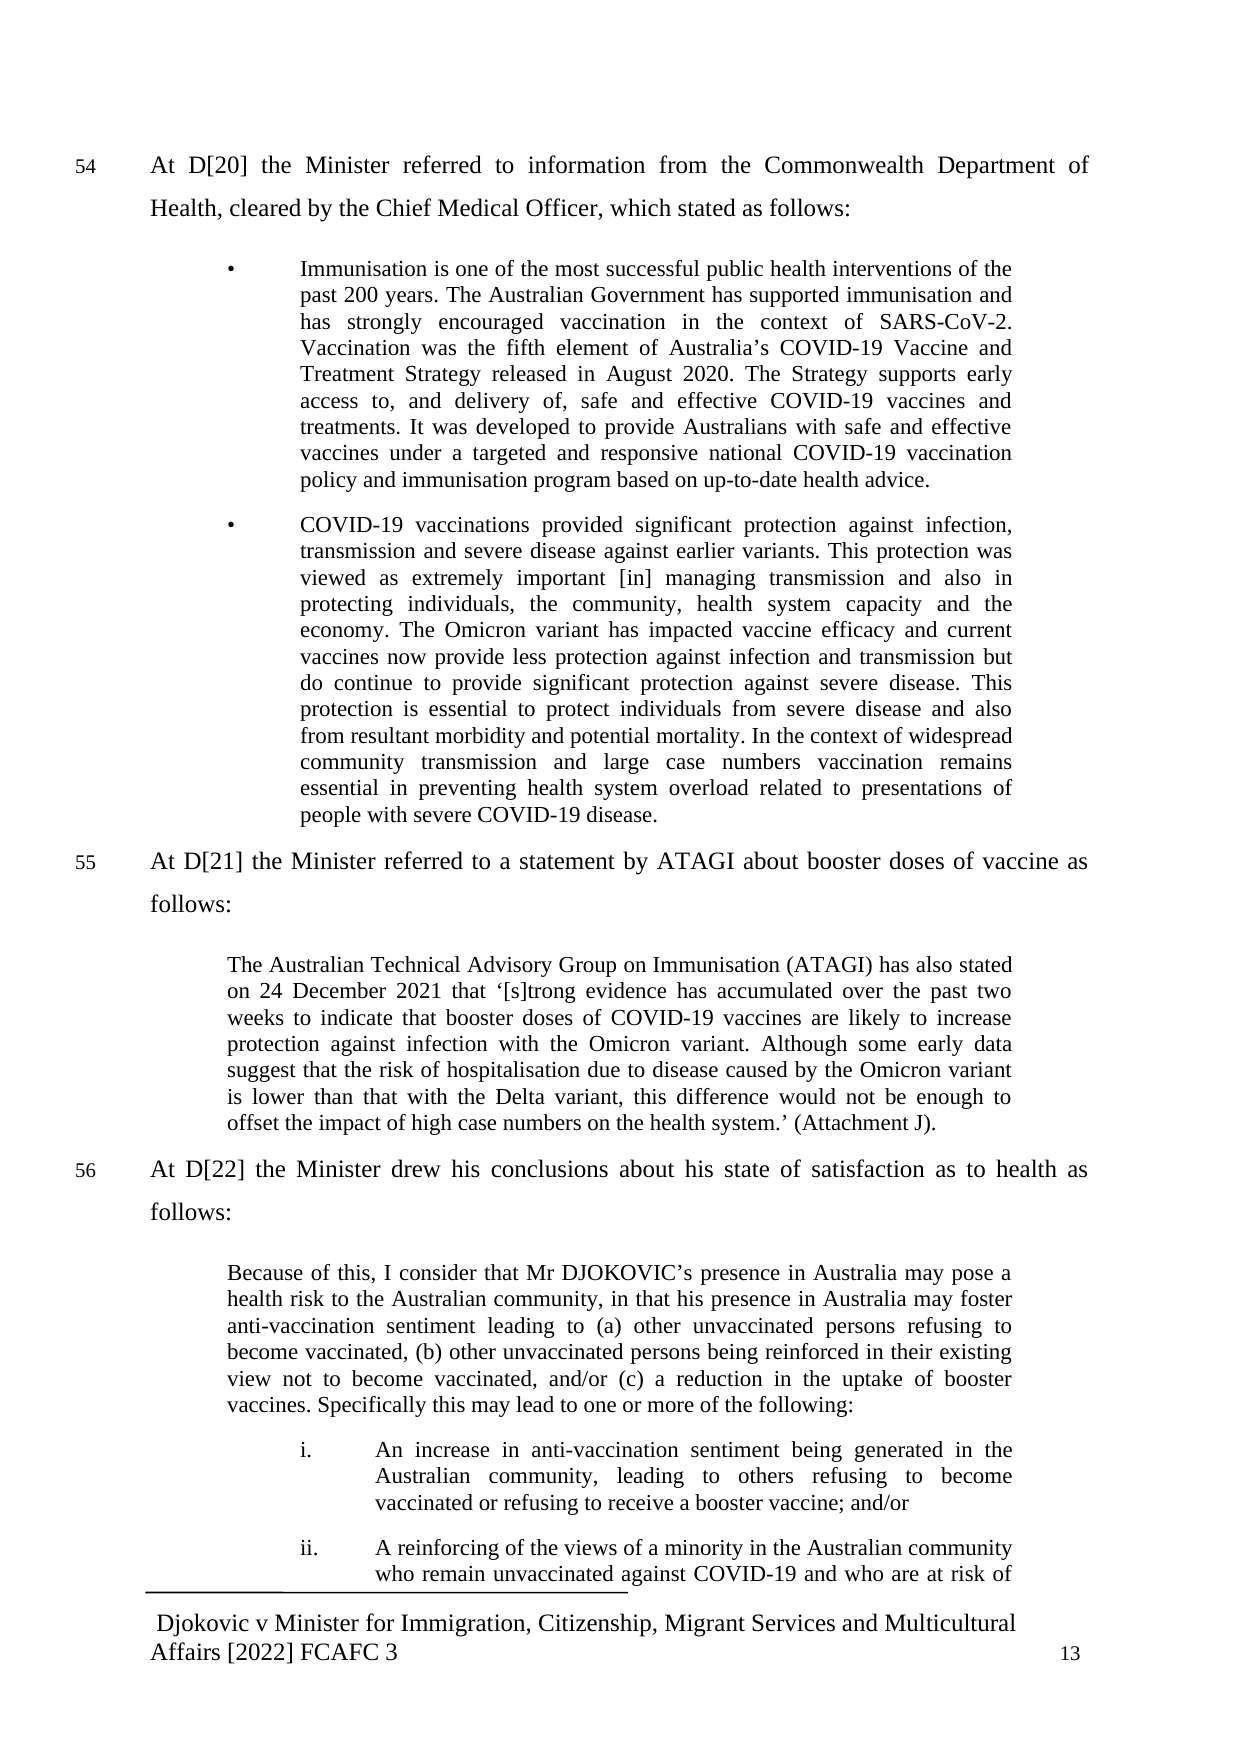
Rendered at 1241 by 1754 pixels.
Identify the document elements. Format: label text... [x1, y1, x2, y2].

text The Australian Technical Advisory Group on Immunisation (ATAGI) has also stated on 24 December 2021 that ‘[s]trong evidence has accumulated over the past two weeks to indicate that booster doses of COVID-19 vaccines are likely to increase protection against infection with the Omicron variant. Although some early data suggest that the risk of hospitalisation due to disease caused by the Omicron variant is lower than that with the Delta variant, this difference would not be enough to offset the impact of high case numbers on the health system.’ (Attachment J). [227, 951, 1013, 1135]
text At D[21] the Minister referred to a statement by ATAGI about booster doses of vaccine as follows: [75, 846, 1090, 918]
text At D[20] the Minister referred to information from the Commonwealth Department of Health, cleared by the Chief Medical Officer, which stated as follows: [75, 150, 1090, 222]
text i. An increase in anti-vaccination sentiment being generated in the Australian community, leading to others refusing to become vaccinated or refusing to receive a booster vaccine; and/or [300, 1436, 1013, 1515]
text • Immunisation is one of the most successful public health interventions of the past 200 years. The Australian Government has supported immunisation and has strongly encouraged vaccination in the context of SARS-CoV-2. Vaccination was the fifth element of Australia’s COVID-19 Vaccine and Treatment Strategy released in August 2020. The Strategy supports early access to, and delivery of, safe and effective COVID-19 vaccines and treatments. It was developed to provide Australians with safe and effective vaccines under a targeted and responsive national COVID-19 vaccination policy and immunisation program based on up-to-date health advice. [227, 255, 1013, 492]
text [300, 1534, 1013, 1587]
text At D[22] the Minister drew his conclusions about his state of satisfaction as to health as follows: [75, 1154, 1090, 1226]
text • COVID-19 vaccinations provided significant protection against infection, transmission and severe disease against earlier variants. This protection was viewed as extremely important [in] managing transmission and also in protecting individuals, the community, health system capacity and the economy. The Omicron variant has impacted vaccine efficacy and current vaccines now provide less protection against infection and transmission but do continue to provide significant protection against severe disease. This protection is essential to protect individuals from severe disease and also from resultant morbidity and potential mortality. In the context of widespread community transmission and large case numbers vaccination remains essential in preventing health system overload related to presentations of people with severe COVID-19 disease. [227, 511, 1013, 827]
text Because of this, I consider that Mr DJOKOVIC’s presence in Australia may pose a health risk to the Australian community, in that his presence in Australia may foster anti-vaccination sentiment leading to (a) other unvaccinated persons refusing to become vaccinated, (b) other unvaccinated persons being reinforced in their existing view not to become vaccinated, and/or (c) a reduction in the uptake of booster vaccines. Specifically this may lead to one or more of the following: [227, 1259, 1013, 1417]
